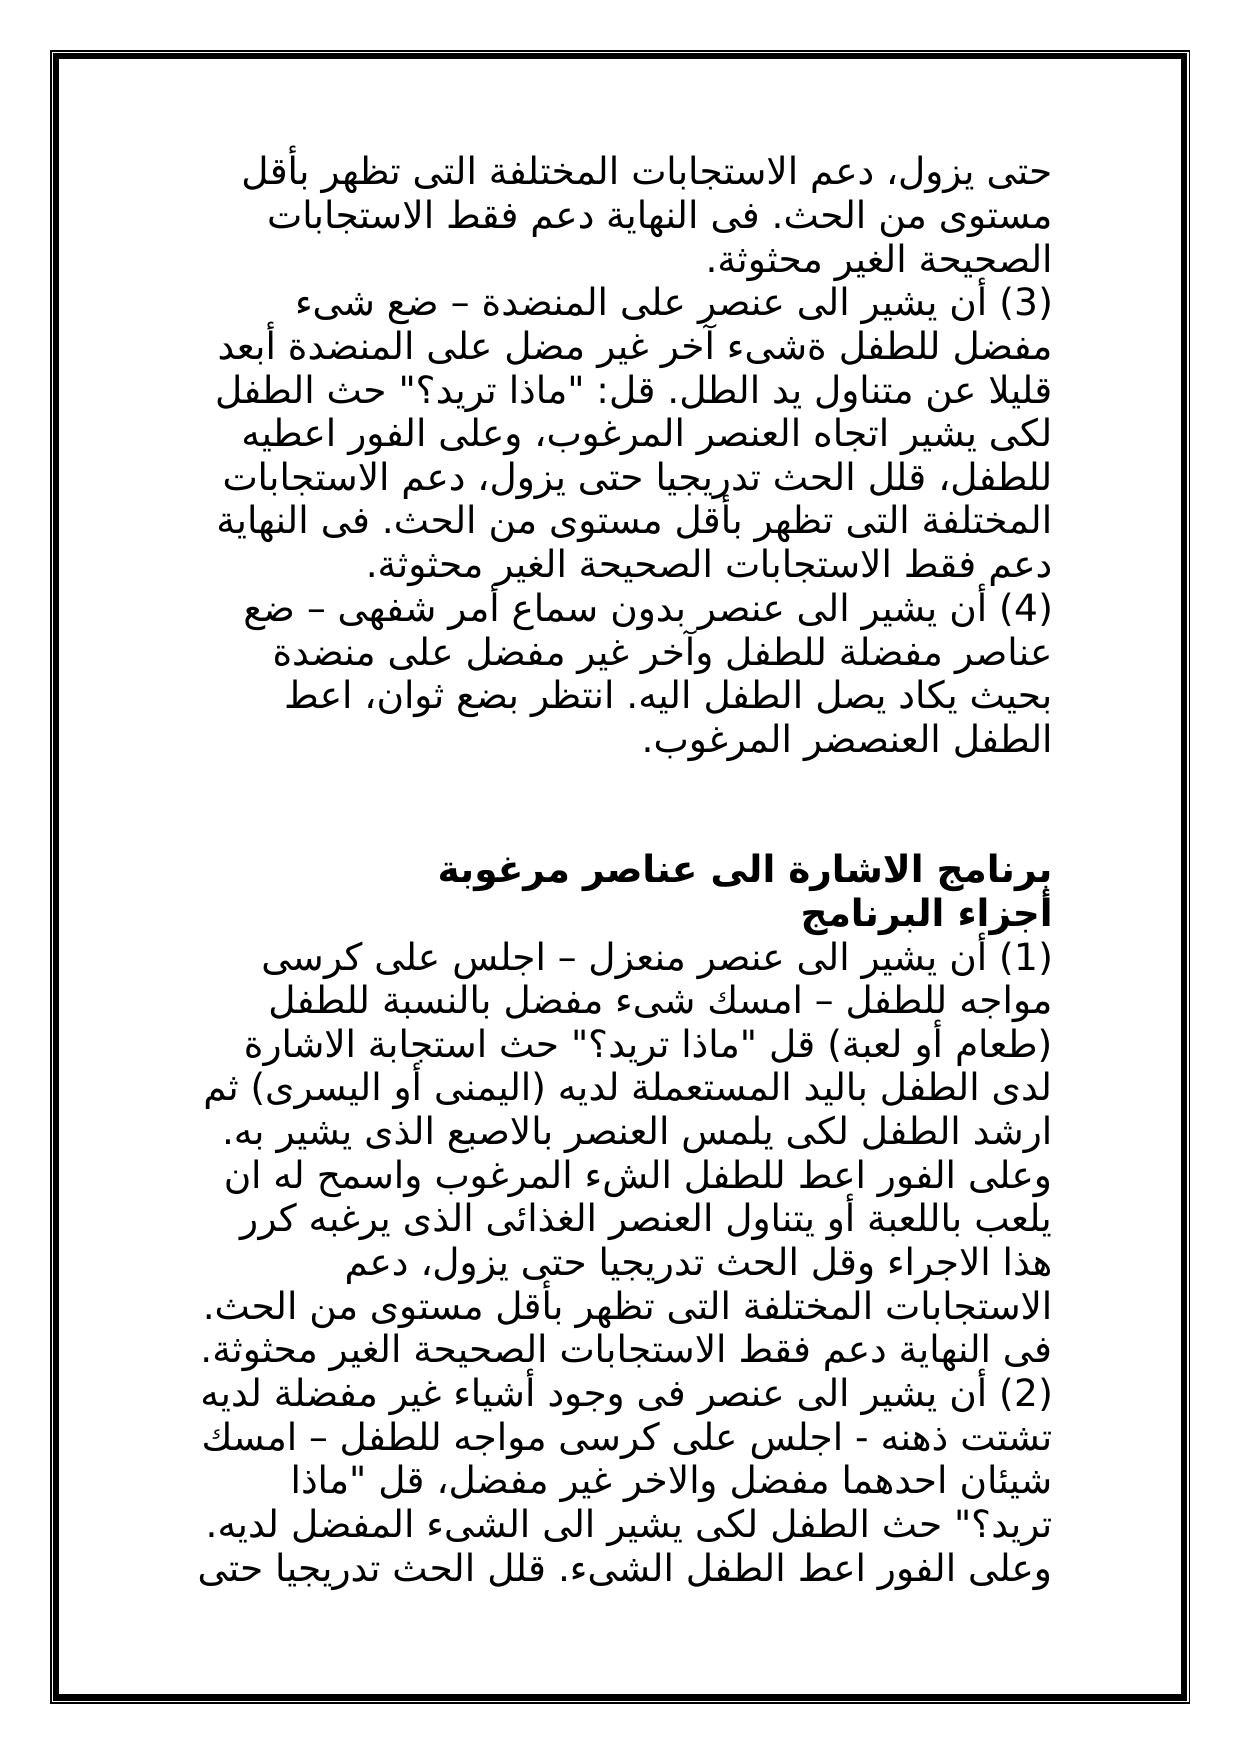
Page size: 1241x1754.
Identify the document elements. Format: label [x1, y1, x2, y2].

text [187, 150, 1053, 1590]
